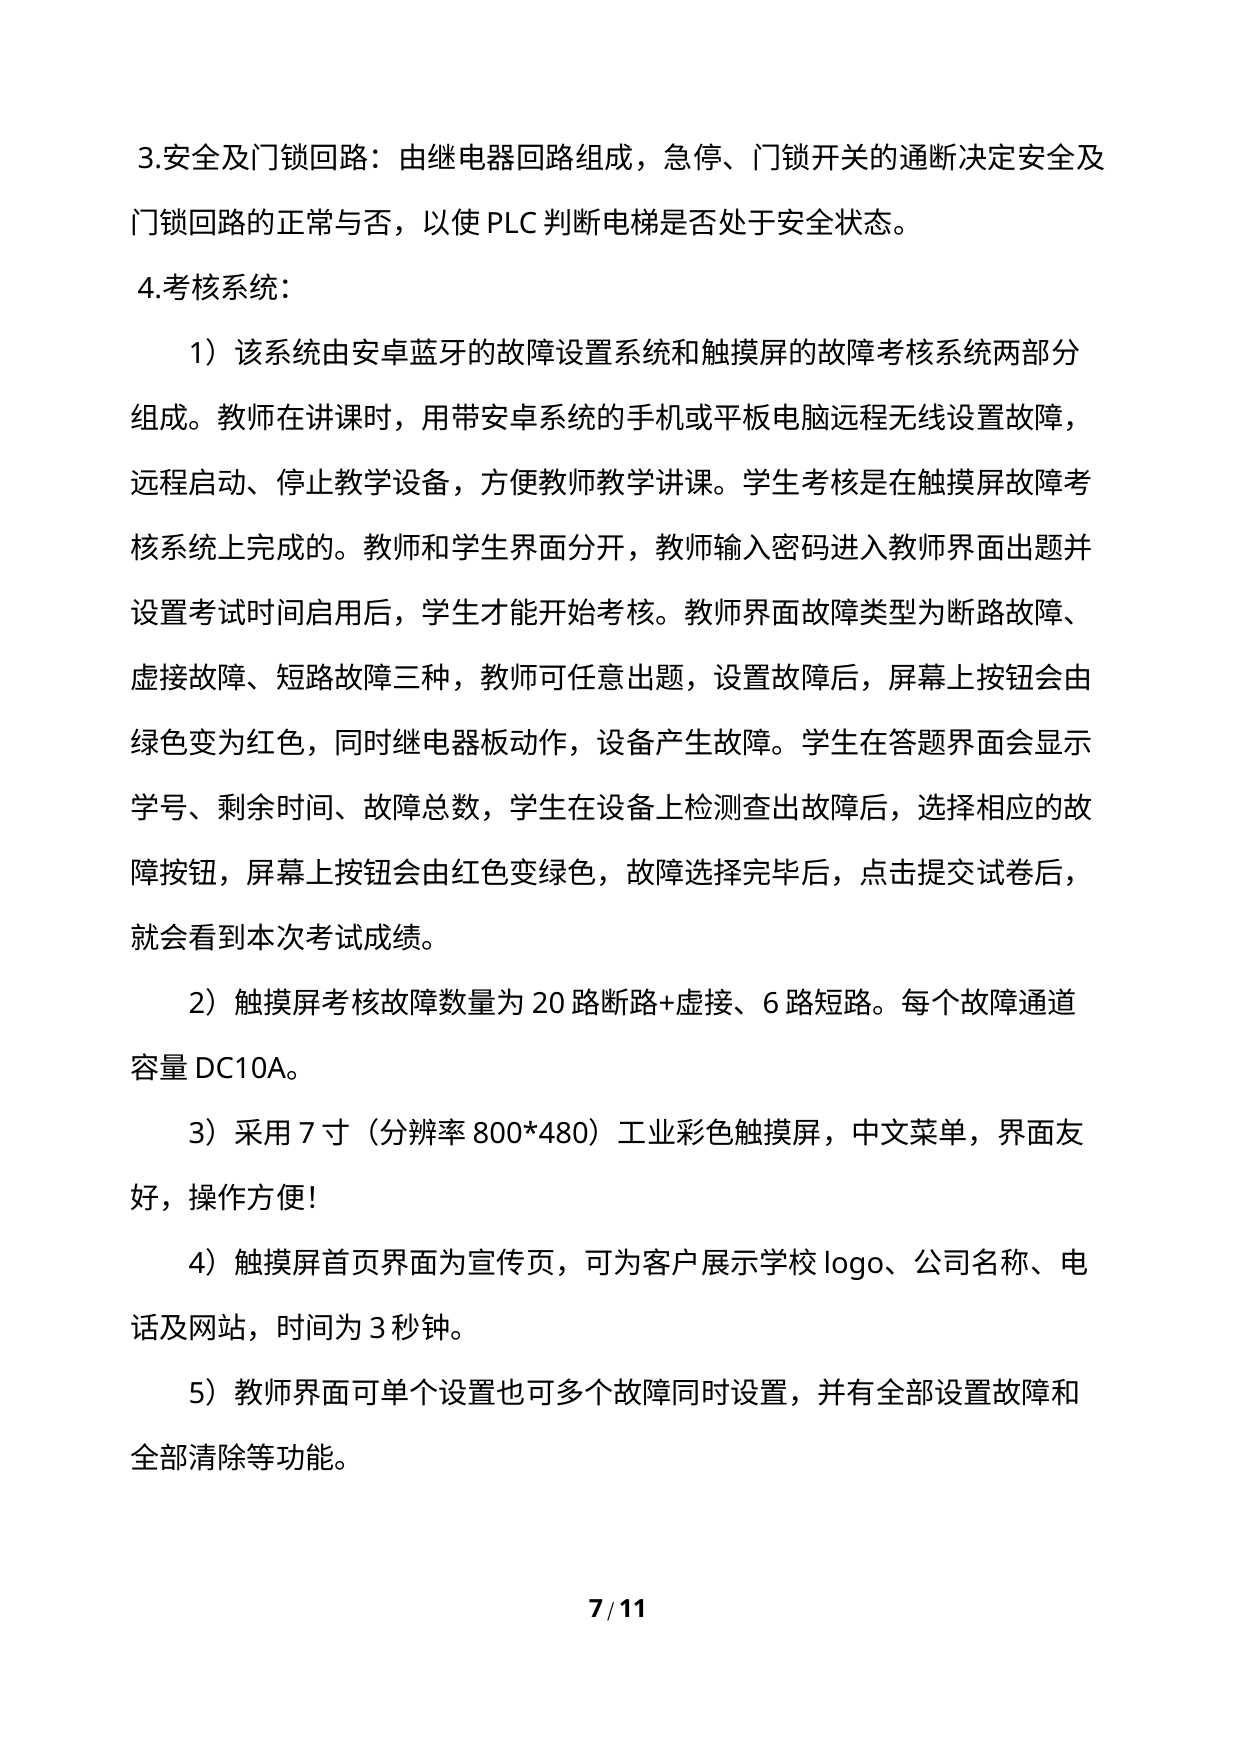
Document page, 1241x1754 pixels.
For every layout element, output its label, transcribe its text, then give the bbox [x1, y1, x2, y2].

text 2）触摸屏考核故障数量为20路断路+虚接、6路短路。每个故障通道容量DC10A。 [130, 968, 1106, 1098]
text 4.考核系统： [130, 253, 1106, 318]
text 3.安全及门锁回路：由继电器回路组成，急停、门锁开关的通断决定安全及门锁回路的正常与否，以使PLC判断电梯是否处于安全状态。 [130, 123, 1106, 253]
text 1）该系统由安卓蓝牙的故障设置系统和触摸屏的故障考核系统两部分组成。教师在讲课时，用带安卓系统的手机或平板电脑远程无线设置故障，远程启动、停止教学设备，方便教师教学讲课。学生考核是在触摸屏故障考核系统上完成的。教师和学生界面分开，教师输入密码进入教师界面出题并设置考试时间启用后，学生才能开始考核。教师界面故障类型为断路故障、虚接故障、短路故障三种，教师可任意出题，设置故障后，屏幕上按钮会由绿色变为红色，同时继电器板动作，设备产生故障。学生在答题界面会显示学号、剩余时间、故障总数，学生在设备上检测查出故障后，选择相应的故障按钮，屏幕上按钮会由红色变绿色，故障选择完毕后，点击提交试卷后，就会看到本次考试成绩。 [130, 318, 1106, 968]
text 5）教师界面可单个设置也可多个故障同时设置，并有全部设置故障和全部清除等功能。 [130, 1358, 1106, 1488]
text 4）触摸屏首页界面为宣传页，可为客户展示学校logo、公司名称、电话及网站，时间为3秒钟。 [130, 1228, 1106, 1358]
text 3）采用7寸（分辨率800*480）工业彩色触摸屏，中文菜单，界面友好，操作方便！ [130, 1098, 1106, 1228]
